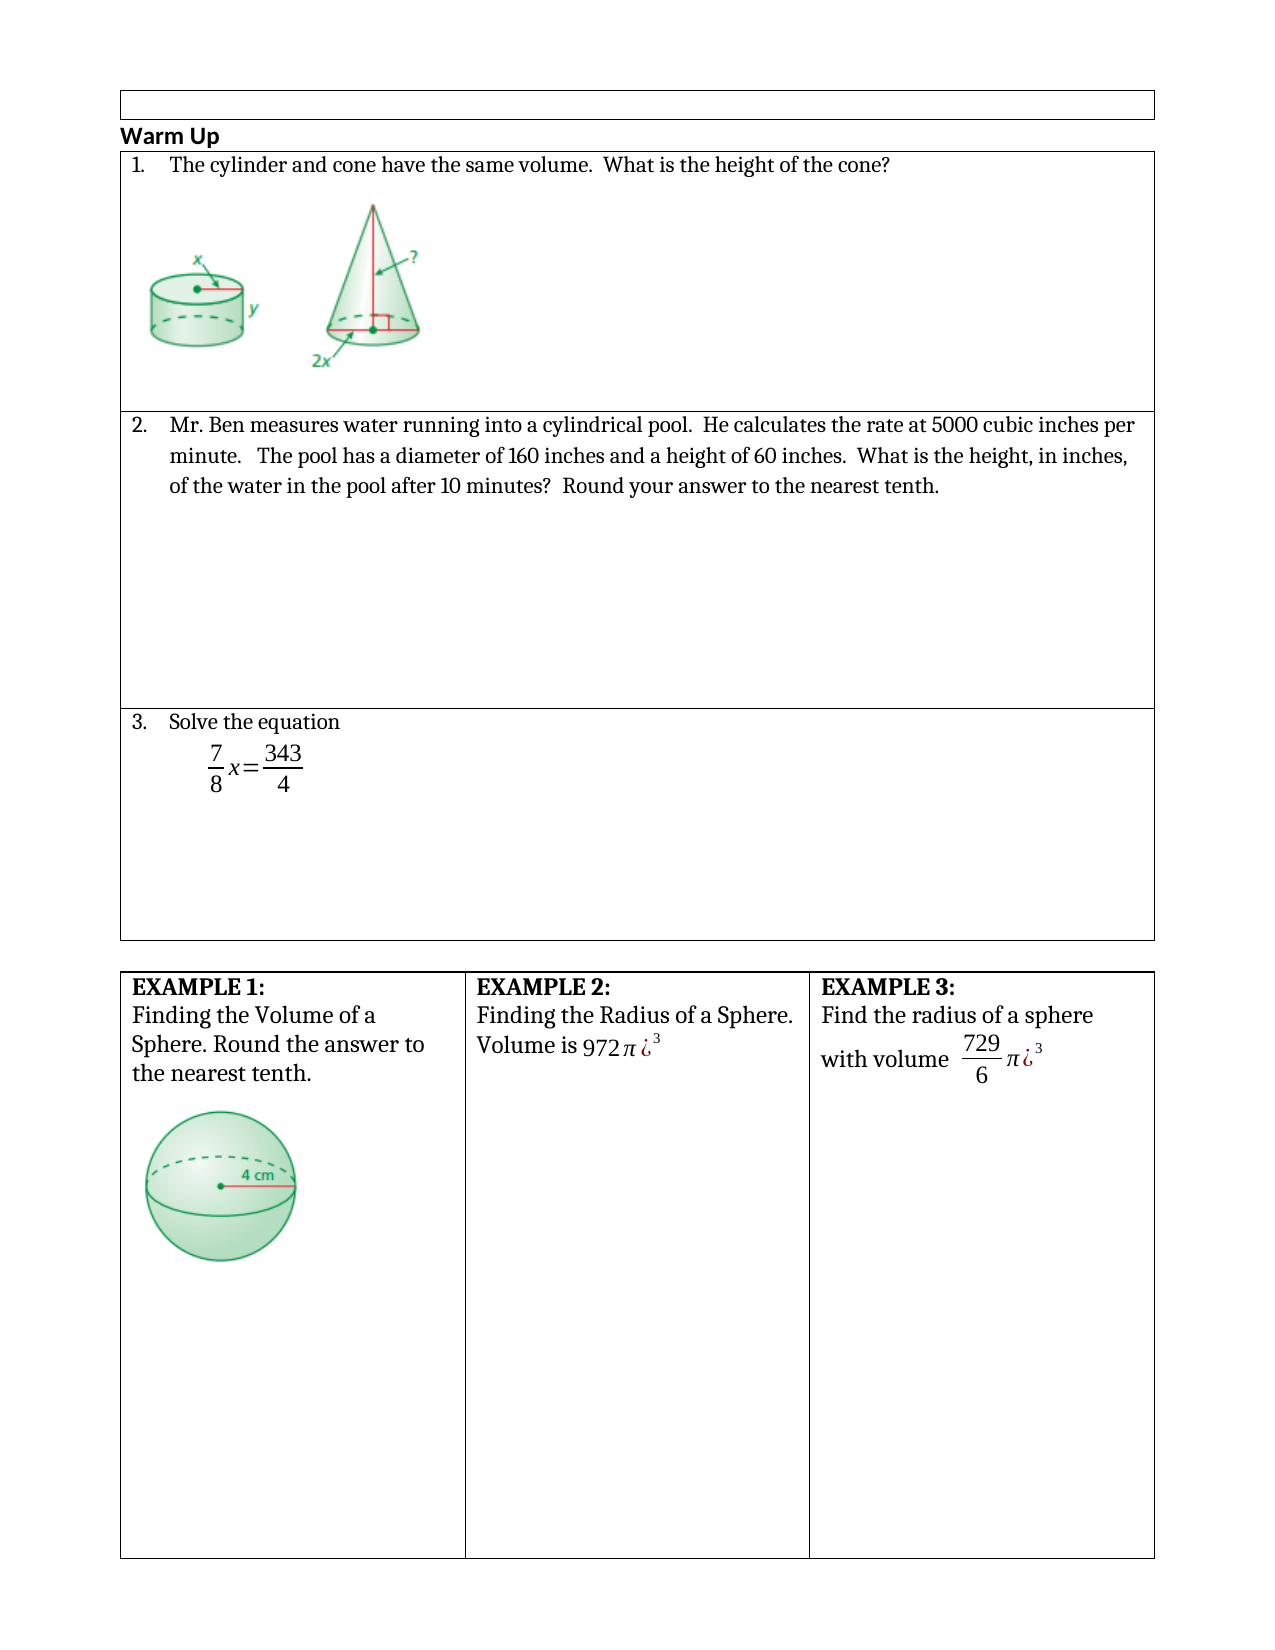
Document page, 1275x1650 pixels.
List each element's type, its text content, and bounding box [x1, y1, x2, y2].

picture [131, 202, 437, 383]
picture [131, 1087, 305, 1271]
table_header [121, 91, 1154, 119]
table_cell Solve the equation [121, 709, 1154, 940]
table_cell Mr. Ben measures water running into a cylindrical pool. He calculates the rate at 5000 cubic inches per minute. The pool has a diameter of 160 inches and a height of 60 inches. What is the height, in inches, of the water in the pool after 10 minutes? Round your answer to the nearest tenth. [121, 412, 1154, 708]
table_header EXAMPLE 2: Finding the Radius of a Sphere. Volume is [466, 973, 809, 1558]
table_header The cylinder and cone have the same volume. What is the height of the cone? [121, 152, 1154, 411]
table_header EXAMPLE 1: Finding the Volume of a Sphere. Round the answer to the nearest tenth. [121, 973, 465, 1558]
table_header EXAMPLE 3: Find the radius of a sphere with volume [810, 973, 1154, 1558]
text Warm Up [120, 120, 1155, 151]
